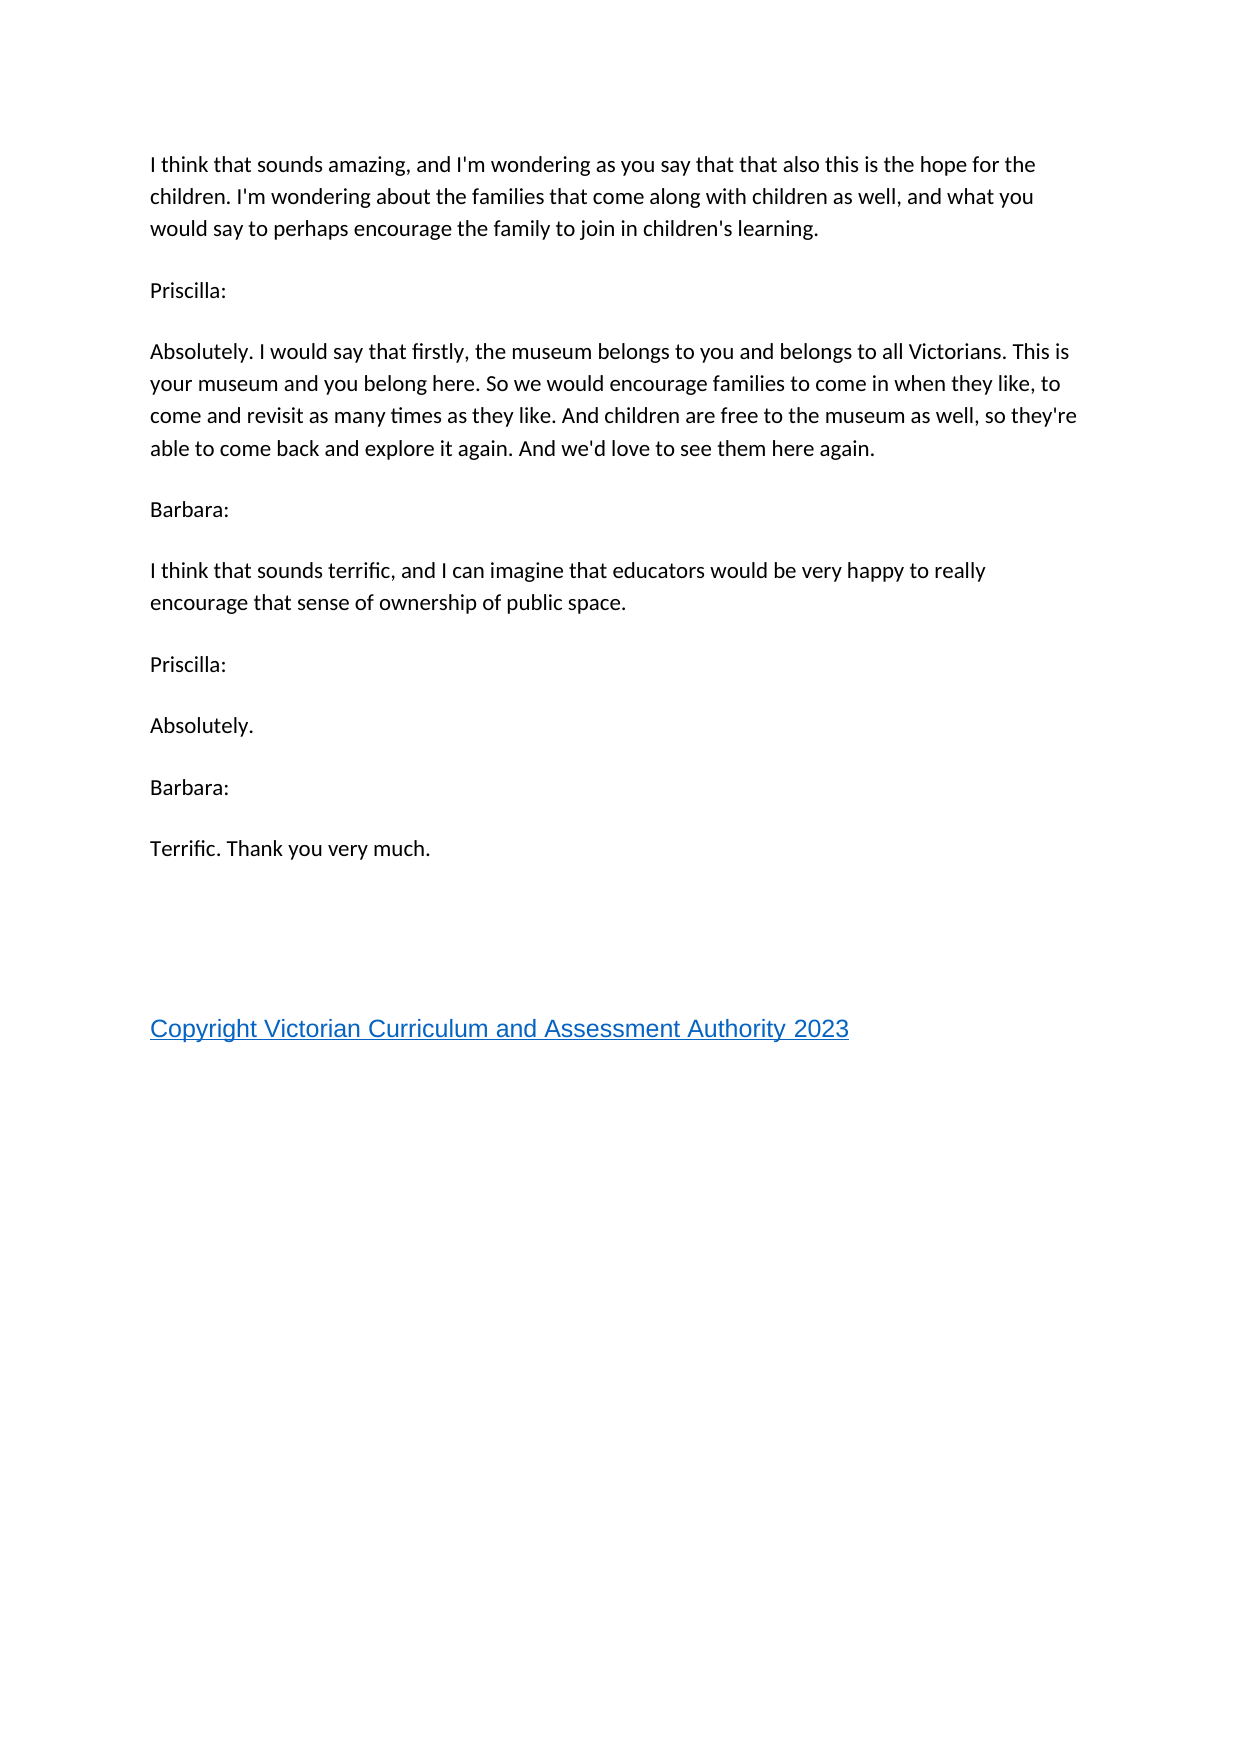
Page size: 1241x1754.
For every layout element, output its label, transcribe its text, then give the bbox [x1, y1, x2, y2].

text Barbara: [150, 495, 1090, 523]
text Absolutely. I would say that firstly, the museum belongs to you and belongs to all Victorians. This is your museum and you belong here. So we would encourage families to come in when they like, to come and revisit as many times as they like. And children are free to the museum as well, so they're able to come back and explore it again. And we'd love to see them here again. [150, 337, 1090, 462]
text Absolutely. [150, 711, 1090, 739]
text Copyright Victorian Curriculum and Assessment Authority 2023 [150, 1014, 1090, 1043]
text Priscilla: [150, 276, 1090, 304]
text I think that sounds terrific, and I can imagine that educators would be very happy to really encourage that sense of ownership of public space. [150, 556, 1090, 617]
text Barbara: [150, 773, 1090, 801]
text I think that sounds amazing, and I'm wondering as you say that that also this is the hope for the children. I'm wondering about the families that come along with children as well, and what you would say to perhaps encourage the family to join in children's learning. [150, 150, 1090, 242]
text Terrific. Thank you very much. [150, 834, 1090, 862]
text Priscilla: [150, 650, 1090, 678]
